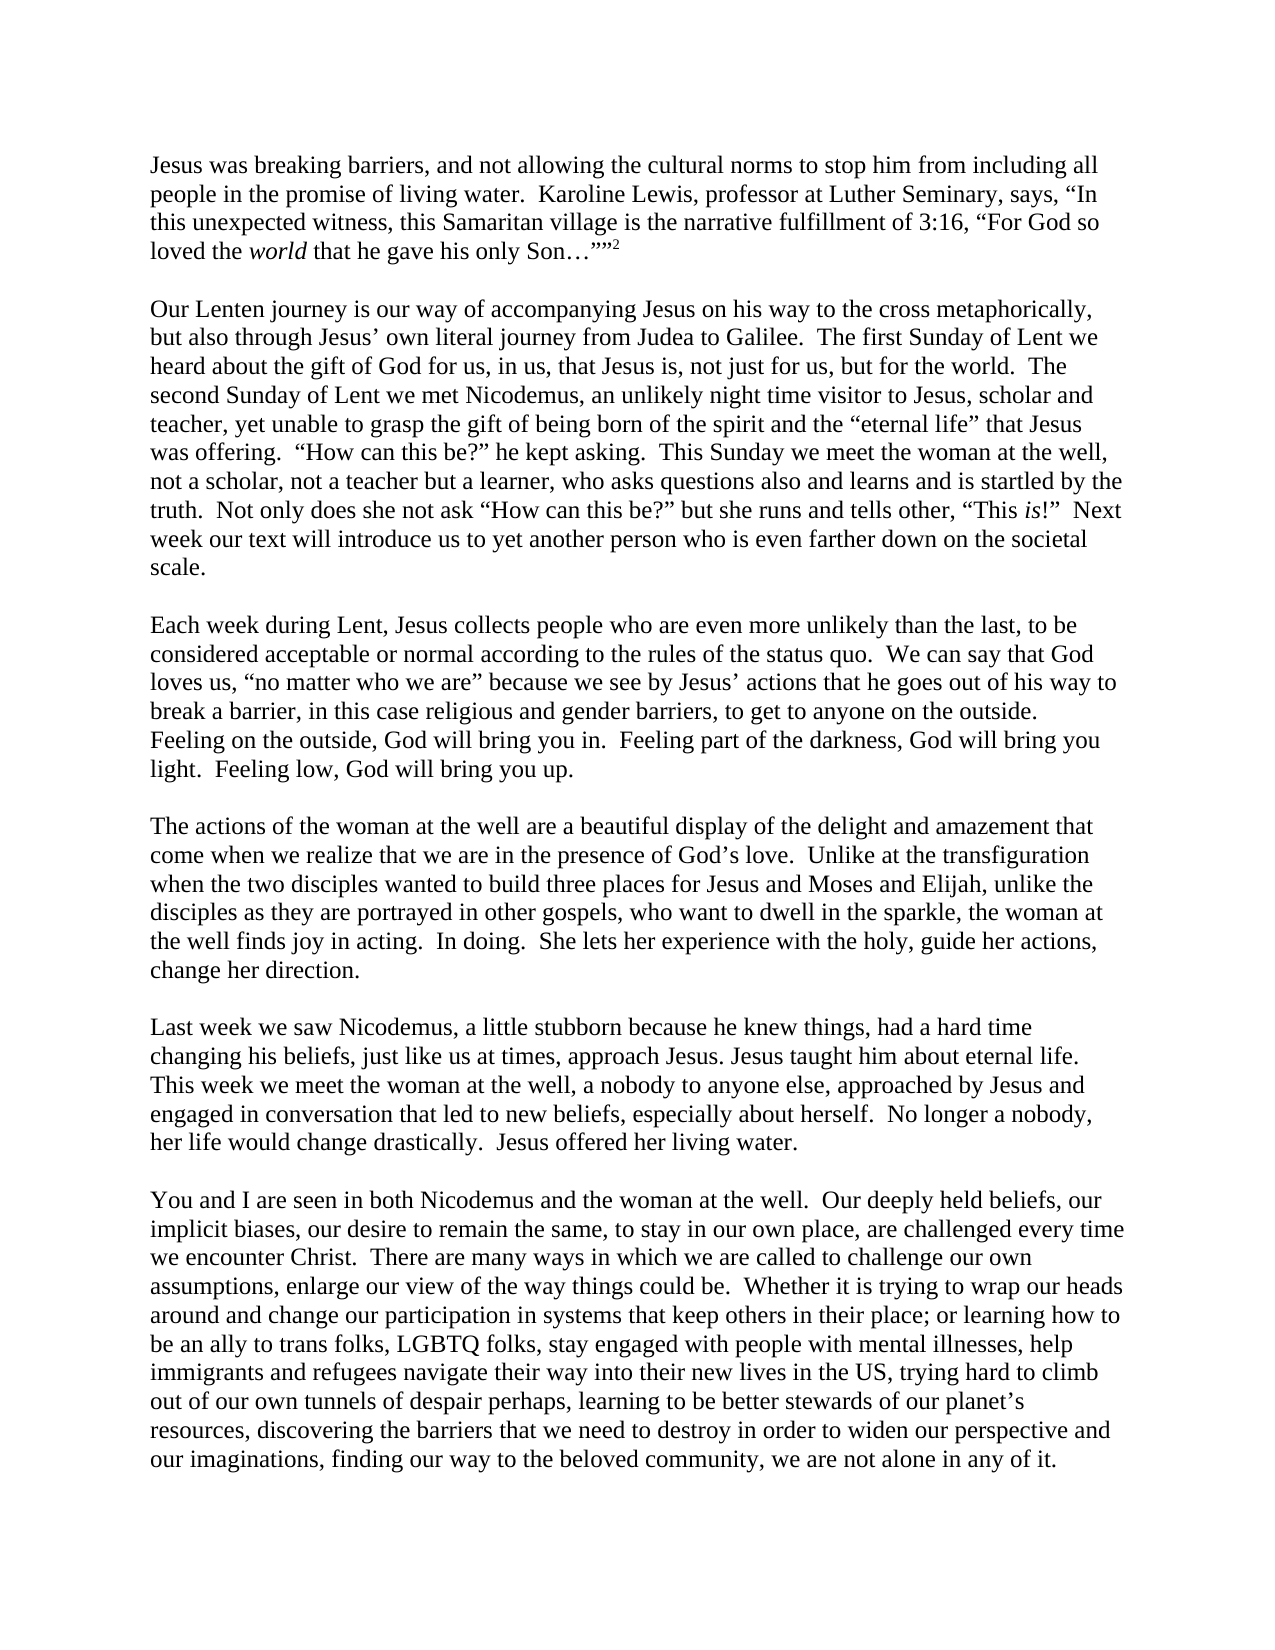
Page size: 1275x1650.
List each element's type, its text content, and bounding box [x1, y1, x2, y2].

text Last week we saw Nicodemus, a little stubborn because he knew things, had a hard time changing his beliefs, just like us at times, approach Jesus. Jesus taught him about eternal life. This week we meet the woman at the well, a nobody to anyone else, approached by Jesus and engaged in conversation that led to new beliefs, especially about herself. No longer a nobody, her life would change drastically. Jesus offered her living water. [150, 1012, 1125, 1156]
text You and I are seen in both Nicodemus and the woman at the well. Our deeply held beliefs, our implicit biases, our desire to remain the same, to stay in our own place, are challenged every time we encounter Christ. There are many ways in which we are called to challenge our own assumptions, enlarge our view of the way things could be. Whether it is trying to wrap our heads around and change our participation in systems that keep others in their place; or learning how to be an ally to trans folks, LGBTQ folks, stay engaged with people with mental illnesses, help immigrants and refugees navigate their way into their new lives in the US, trying hard to climb out of our own tunnels of despair perhaps, learning to be better stewards of our planet’s resources, discovering the barriers that we need to destroy in order to widen our perspective and our imaginations, finding our way to the beloved community, we are not alone in any of it. [150, 1185, 1125, 1472]
text Each week during Lent, Jesus collects people who are even more unlikely than the last, to be considered acceptable or normal according to the rules of the status quo. We can say that God loves us, “no matter who we are” because we see by Jesus’ actions that he goes out of his way to break a barrier, in this case religious and gender barriers, to get to anyone on the outside. Feeling on the outside, God will bring you in. Feeling part of the darkness, God will bring you light. Feeling low, God will bring you up. [150, 610, 1125, 782]
text The actions of the woman at the well are a beautiful display of the delight and amazement that come when we realize that we are in the presence of God’s love. Unlike at the transfiguration when the two disciples wanted to build three places for Jesus and Moses and Elijah, unlike the disciples as they are portrayed in other gospels, who want to dwell in the sparkle, the woman at the well finds joy in acting. In doing. She lets her experience with the holy, guide her actions, change her direction. [150, 811, 1125, 984]
text Jesus was breaking barriers, and not allowing the cultural norms to stop him from including all people in the promise of living water. Karoline Lewis, professor at Luther Seminary, says, “In this unexpected witness, this Samaritan village is the narrative fulfillment of 3:16, “For God so loved the world that he gave his only Son…””2 [150, 150, 1125, 265]
text Our Lenten journey is our way of accompanying Jesus on his way to the cross metaphorically, but also through Jesus’ own literal journey from Judea to Galilee. The first Sunday of Lent we heard about the gift of God for us, in us, that Jesus is, not just for us, but for the world. The second Sunday of Lent we met Nicodemus, an unlikely night time visitor to Jesus, scholar and teacher, yet unable to grasp the gift of being born of the spirit and the “eternal life” that Jesus was offering. “How can this be?” he kept asking. This Sunday we meet the woman at the well, not a scholar, not a teacher but a learner, who asks questions also and learns and is startled by the truth. Not only does she not ask “How can this be?” but she runs and tells other, “This is!” Next week our text will introduce us to yet another person who is even farther down on the societal scale. [150, 294, 1125, 581]
